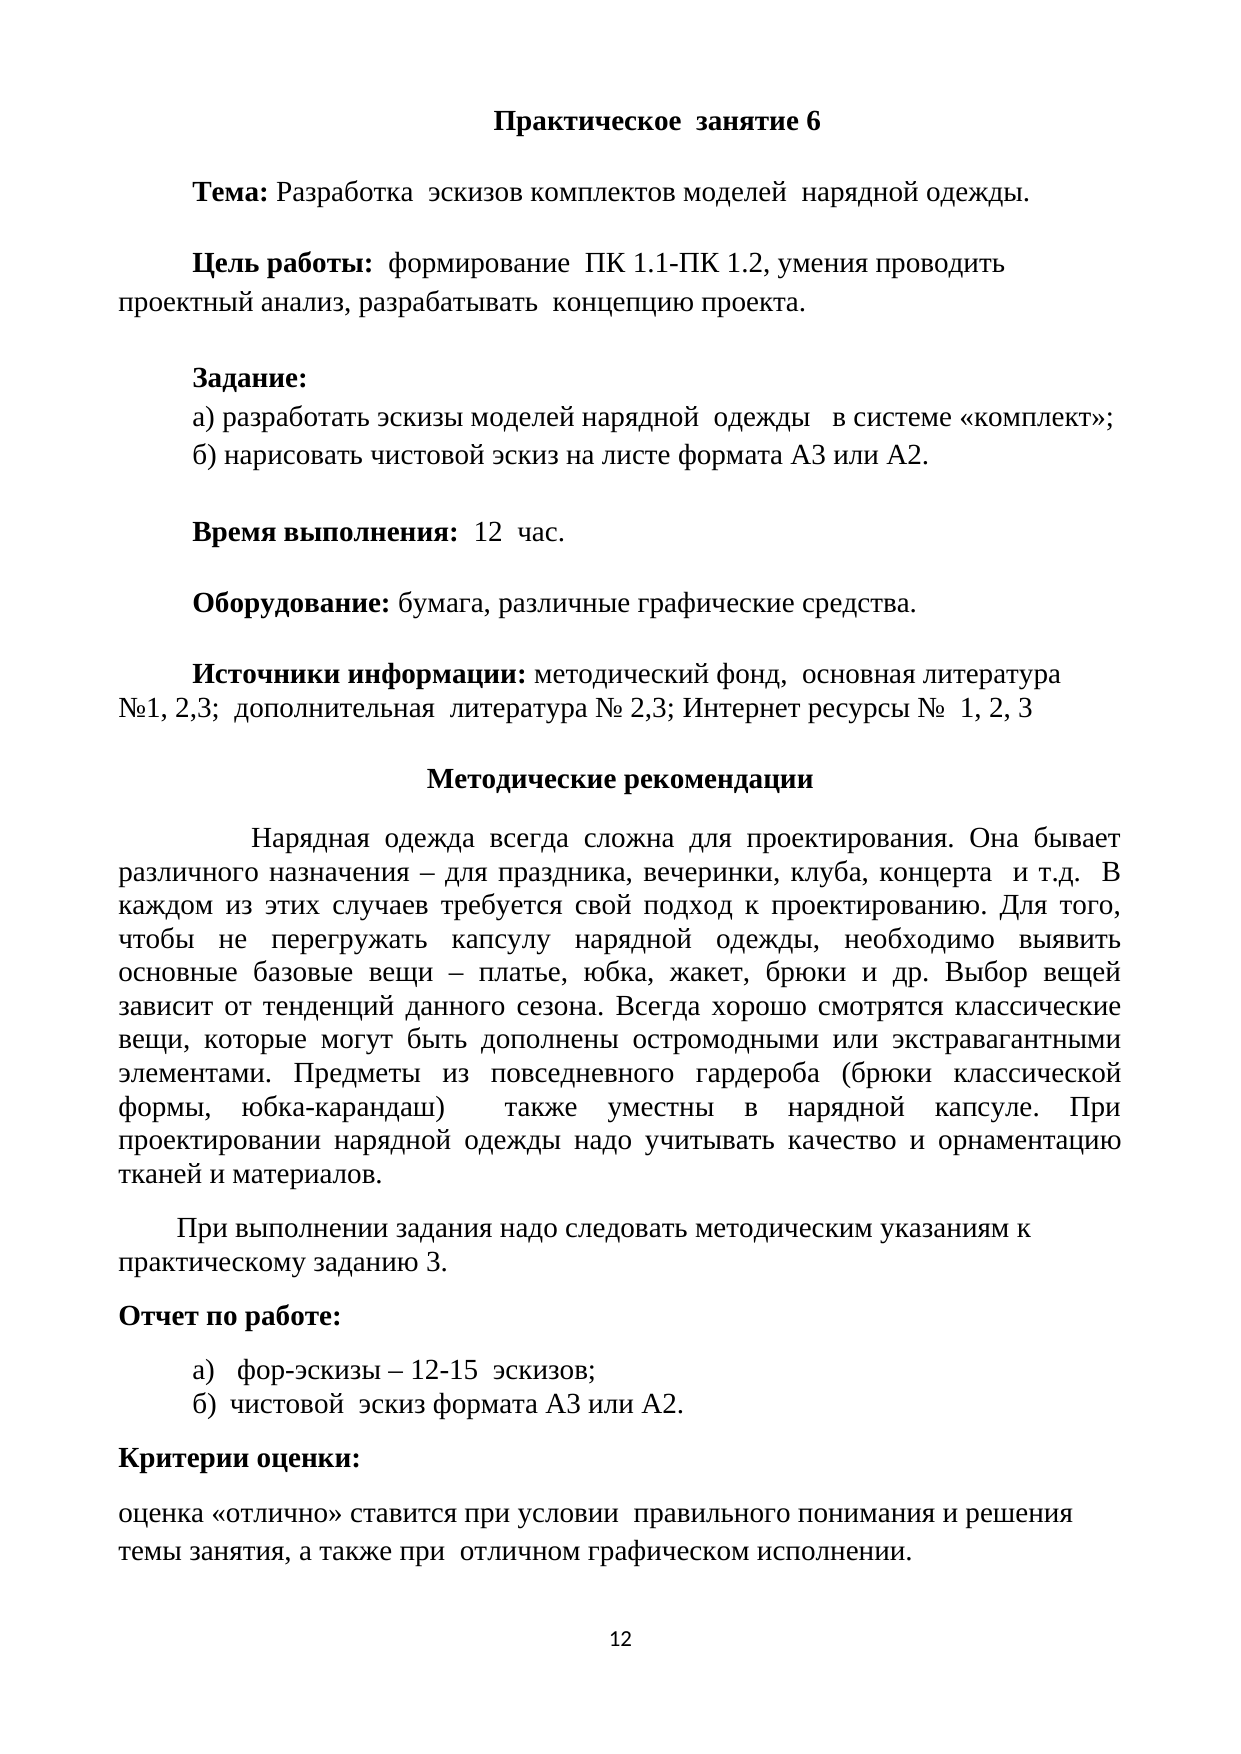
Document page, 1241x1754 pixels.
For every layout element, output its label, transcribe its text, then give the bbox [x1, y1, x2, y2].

text Источники информации: методический фонд, основная литература №1, 2,3; дополнительная литература № 2,3; Интернет ресурсы № 1, 2, 3 [118, 656, 1122, 723]
list чистовой эскиз формата А3 или А2. [192, 1386, 1122, 1419]
text а) разработать эскизы моделей нарядной одежды в системе «комплект»; б) нарисовать чистовой эскиз на листе формата А3 или А2. [192, 399, 1122, 471]
text Цель работы: формирование ПК 1.1-ПК 1.2, умения проводить проектный анализ, разрабатывать концепцию проекта. [118, 246, 1122, 318]
text Отчет по работе: [118, 1298, 1122, 1332]
text Время выполнения: 12 час. [118, 514, 1122, 548]
text Критерии оценки: [118, 1440, 1122, 1474]
text оценка «отлично» ставится при условии правильного понимания и решения темы занятия, а также при отличном графическом исполнении. [118, 1495, 1122, 1567]
text Оборудование: бумага, различные графические средства. [118, 585, 1122, 619]
text Практическое занятие 6 [118, 103, 1122, 137]
text Задание: [118, 360, 1122, 394]
list фор-эскизы – 12-15 эскизов; [192, 1352, 1122, 1386]
text Нарядная одежда всегда сложна для проектирования. Она бывает различного назначения – для праздника, вечеринки, клуба, концерта и т.д. В каждом из этих случаев требуется свой подход к проектированию. Для того, чтобы не перегружать капсулу нарядной одежды, необходимо выявить основные базовые вещи – платье, юбка, жакет, брюки и др. Выбор вещей зависит от тенденций данного сезона. Всегда хорошо смотрятся классические вещи, которые могут быть дополнены остромодными или экстравагантными элементами. Предметы из повседневного гардероба (брюки классической формы, юбка-карандаш) также уместны в нарядной капсуле. При проектировании нарядной одежды надо учитывать качество и орнаментацию тканей и материалов. [118, 820, 1122, 1189]
text Тема: Разработка эскизов комплектов моделей нарядной одежды. [118, 174, 1122, 208]
text Методические рекомендации [118, 761, 1122, 794]
text При выполнении задания надо следовать методическим указаниям к практическому заданию 3. [118, 1210, 1122, 1277]
